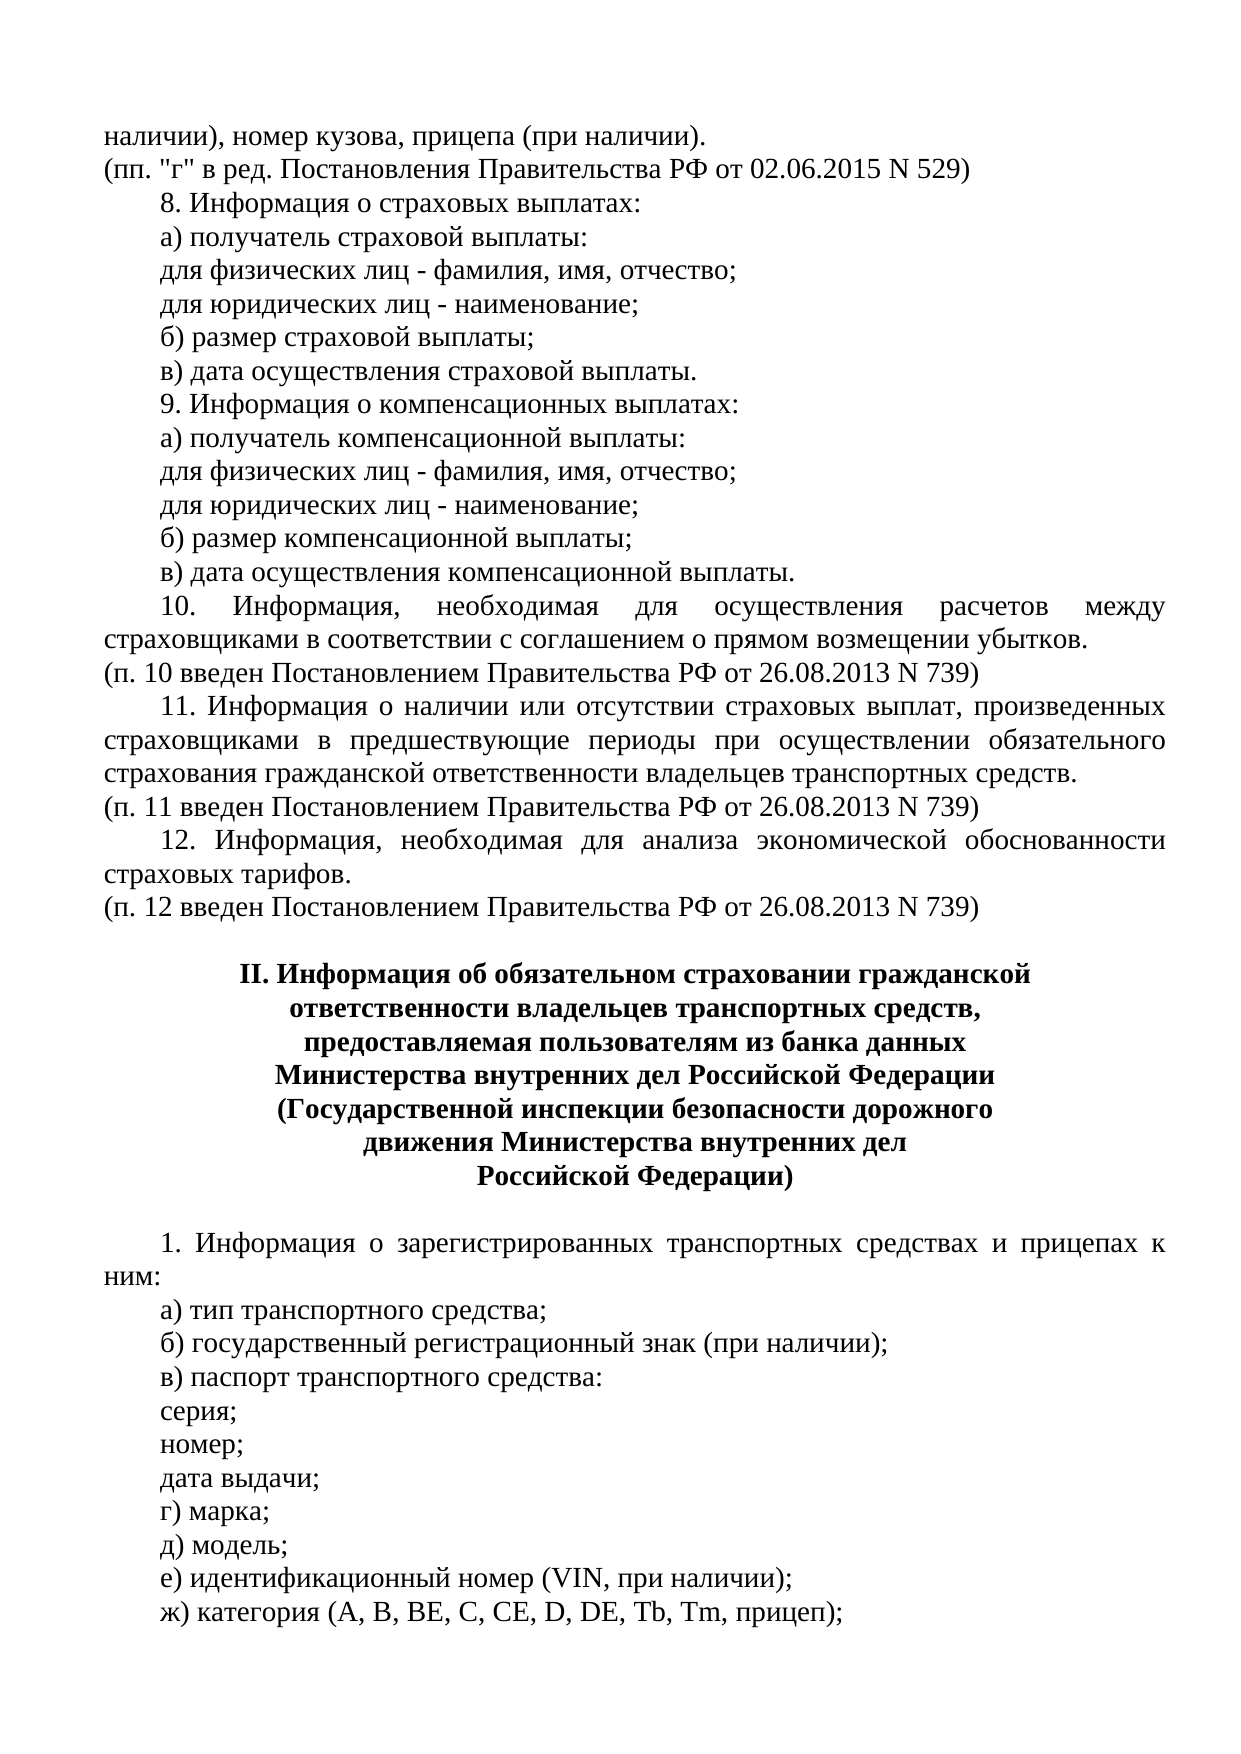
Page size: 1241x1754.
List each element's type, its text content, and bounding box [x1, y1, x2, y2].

text ж) категория (A, B, BE, C, CE, D, DE, Tb, Tm, прицеп); [103, 1594, 1167, 1627]
title движения Министерства внутренних дел [103, 1124, 1167, 1158]
text для юридических лиц - наименование; [103, 487, 1167, 521]
text 9. Информация о компенсационных выплатах: [103, 386, 1167, 420]
text (п. 11 введен Постановлением Правительства РФ от 26.08.2013 N 739) [103, 789, 1167, 822]
text для физических лиц - фамилия, имя, отчество; [103, 453, 1167, 487]
text е) идентификационный номер (VIN, при наличии); [103, 1560, 1167, 1594]
text а) получатель страховой выплаты: [103, 219, 1167, 252]
text б) размер компенсационной выплаты; [103, 521, 1167, 554]
title (Государственной инспекции безопасности дорожного [103, 1091, 1167, 1124]
text 8. Информация о страховых выплатах: [103, 185, 1167, 219]
text 12. Информация, необходимая для анализа экономической обоснованности страховых тарифов. [103, 822, 1167, 889]
text 11. Информация о наличии или отсутствии страховых выплат, произведенных страховщиками в предшествующие периоды при осуществлении обязательного страхования гражданской ответственности владельцев транспортных средств. [103, 688, 1167, 789]
text (п. 10 введен Постановлением Правительства РФ от 26.08.2013 N 739) [103, 655, 1167, 688]
text д) модель; [103, 1527, 1167, 1560]
text (п. 12 введен Постановлением Правительства РФ от 26.08.2013 N 739) [103, 889, 1167, 923]
text в) дата осуществления страховой выплаты. [103, 353, 1167, 386]
text дата выдачи; [103, 1460, 1167, 1493]
title Российской Федерации) [103, 1158, 1167, 1191]
text б) размер страховой выплаты; [103, 319, 1167, 353]
title предоставляемая пользователям из банка данных [103, 1024, 1167, 1057]
text в) паспорт транспортного средства: [103, 1359, 1167, 1393]
text для юридических лиц - наименование; [103, 286, 1167, 319]
text б) государственный регистрационный знак (при наличии); [103, 1326, 1167, 1359]
text 10. Информация, необходимая для осуществления расчетов между страховщиками в соответствии с соглашением о прямом возмещении убытков. [103, 588, 1167, 655]
title Министерства внутренних дел Российской Федерации [103, 1057, 1167, 1091]
text серия; [103, 1393, 1167, 1426]
text 1. Информация о зарегистрированных транспортных средствах и прицепах к ним: [103, 1225, 1167, 1292]
text г) марка; [103, 1493, 1167, 1527]
title II. Информация об обязательном страховании гражданской [103, 957, 1167, 990]
text (пп. "г" в ред. Постановления Правительства РФ от 02.06.2015 N 529) [103, 152, 1167, 185]
text для физических лиц - фамилия, имя, отчество; [103, 252, 1167, 286]
text а) получатель компенсационной выплаты: [103, 420, 1167, 453]
title ответственности владельцев транспортных средств, [103, 990, 1167, 1024]
text в) дата осуществления компенсационной выплаты. [103, 554, 1167, 588]
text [103, 118, 1167, 152]
text а) тип транспортного средства; [103, 1292, 1167, 1326]
text номер; [103, 1426, 1167, 1460]
